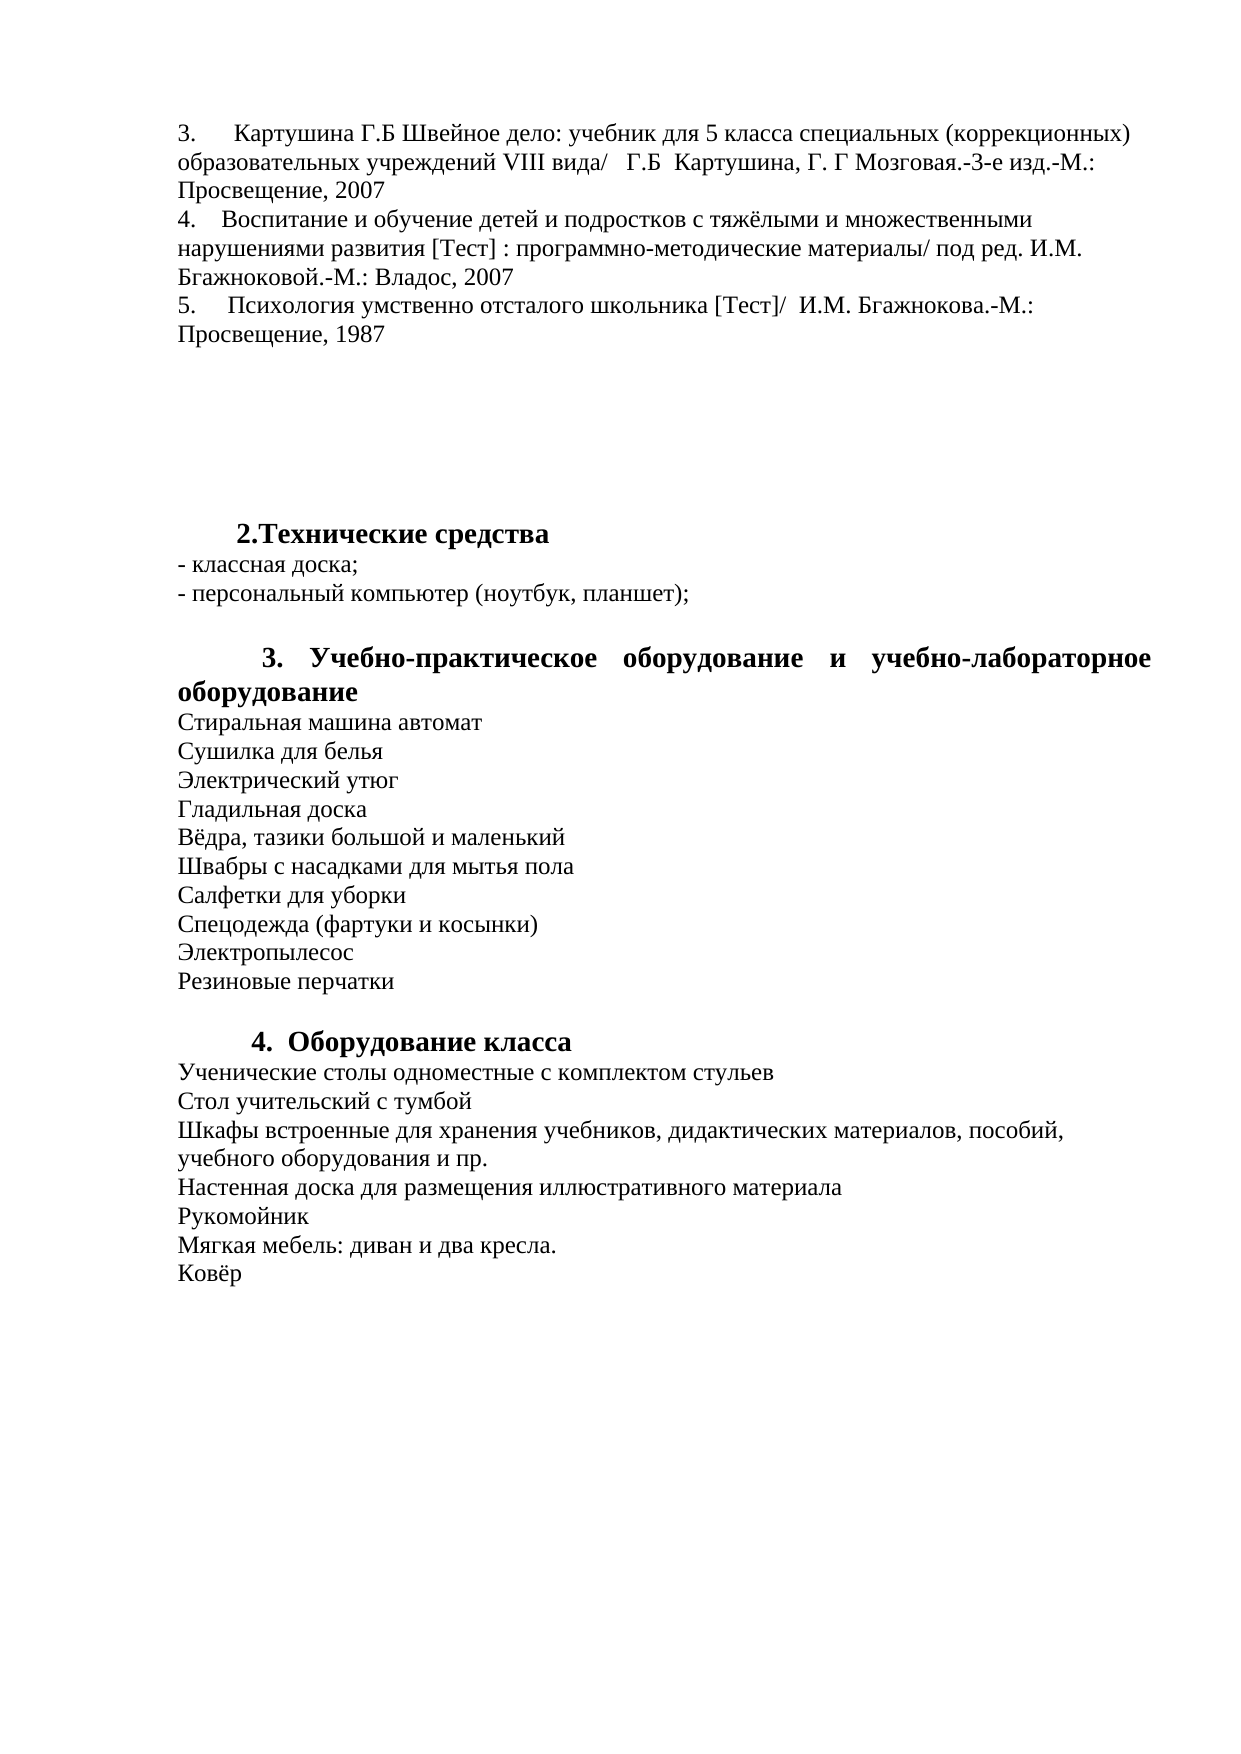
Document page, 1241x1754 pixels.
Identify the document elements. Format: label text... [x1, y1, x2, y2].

text Стиральная машина автомат [177, 707, 1152, 736]
text Рукомойник [177, 1201, 1152, 1230]
text Вёдра, тазики большой и маленький [177, 822, 1152, 851]
text 5. Психология умственно отсталого школьника [Тест]/ И.М. Бгажнокова.-М.: Просвещение, 1987 [177, 291, 1152, 348]
text 3. Учебно-практическое оборудование и учебно-лабораторное оборудование [177, 640, 1152, 707]
text Электропылесос [177, 937, 1152, 966]
text 4. Воспитание и обучение детей и подростков с тяжёлыми и множественными нарушениями развития [Тест] : программно-методические материалы/ под ред. И.М. Бгажноковой.-М.: Владос, 2007 [177, 204, 1152, 291]
text 2.Технические средства [177, 516, 1152, 549]
text Резиновые перчатки [177, 966, 1152, 995]
text Гладильная доска [177, 794, 1152, 822]
text Мягкая мебель: диван и два кресла. [177, 1230, 1152, 1258]
text Стол учительский с тумбой [177, 1086, 1152, 1115]
text - персональный компьютер (ноутбук, планшет); [177, 578, 1152, 607]
text Электрический утюг [177, 765, 1152, 794]
text Салфетки для уборки [177, 880, 1152, 909]
text Ковёр [177, 1258, 1152, 1287]
text Шкафы встроенные для хранения учебников, дидактических материалов, пособий, учебного оборудования и пр. [177, 1115, 1152, 1172]
text Ученические столы одноместные с комплектом стульев [177, 1057, 1152, 1086]
text - классная доска; [177, 549, 1152, 578]
text Швабры с насадками для мытья пола [177, 851, 1152, 880]
text 3. Картушина Г.Б Швейное дело: учебник для 5 класса специальных (коррекционных) образовательных учреждений VIII вида/ Г.Б Картушина, Г. Г Мозговая.-3-е изд.-М.: Просвещение, 2007 [177, 118, 1152, 204]
text Спецодежда (фартуки и косынки) [177, 909, 1152, 937]
text Сушилка для белья [177, 736, 1152, 765]
text Настенная доска для размещения иллюстративного материала [177, 1172, 1152, 1201]
text 4. Оборудование класса [177, 1024, 1152, 1057]
